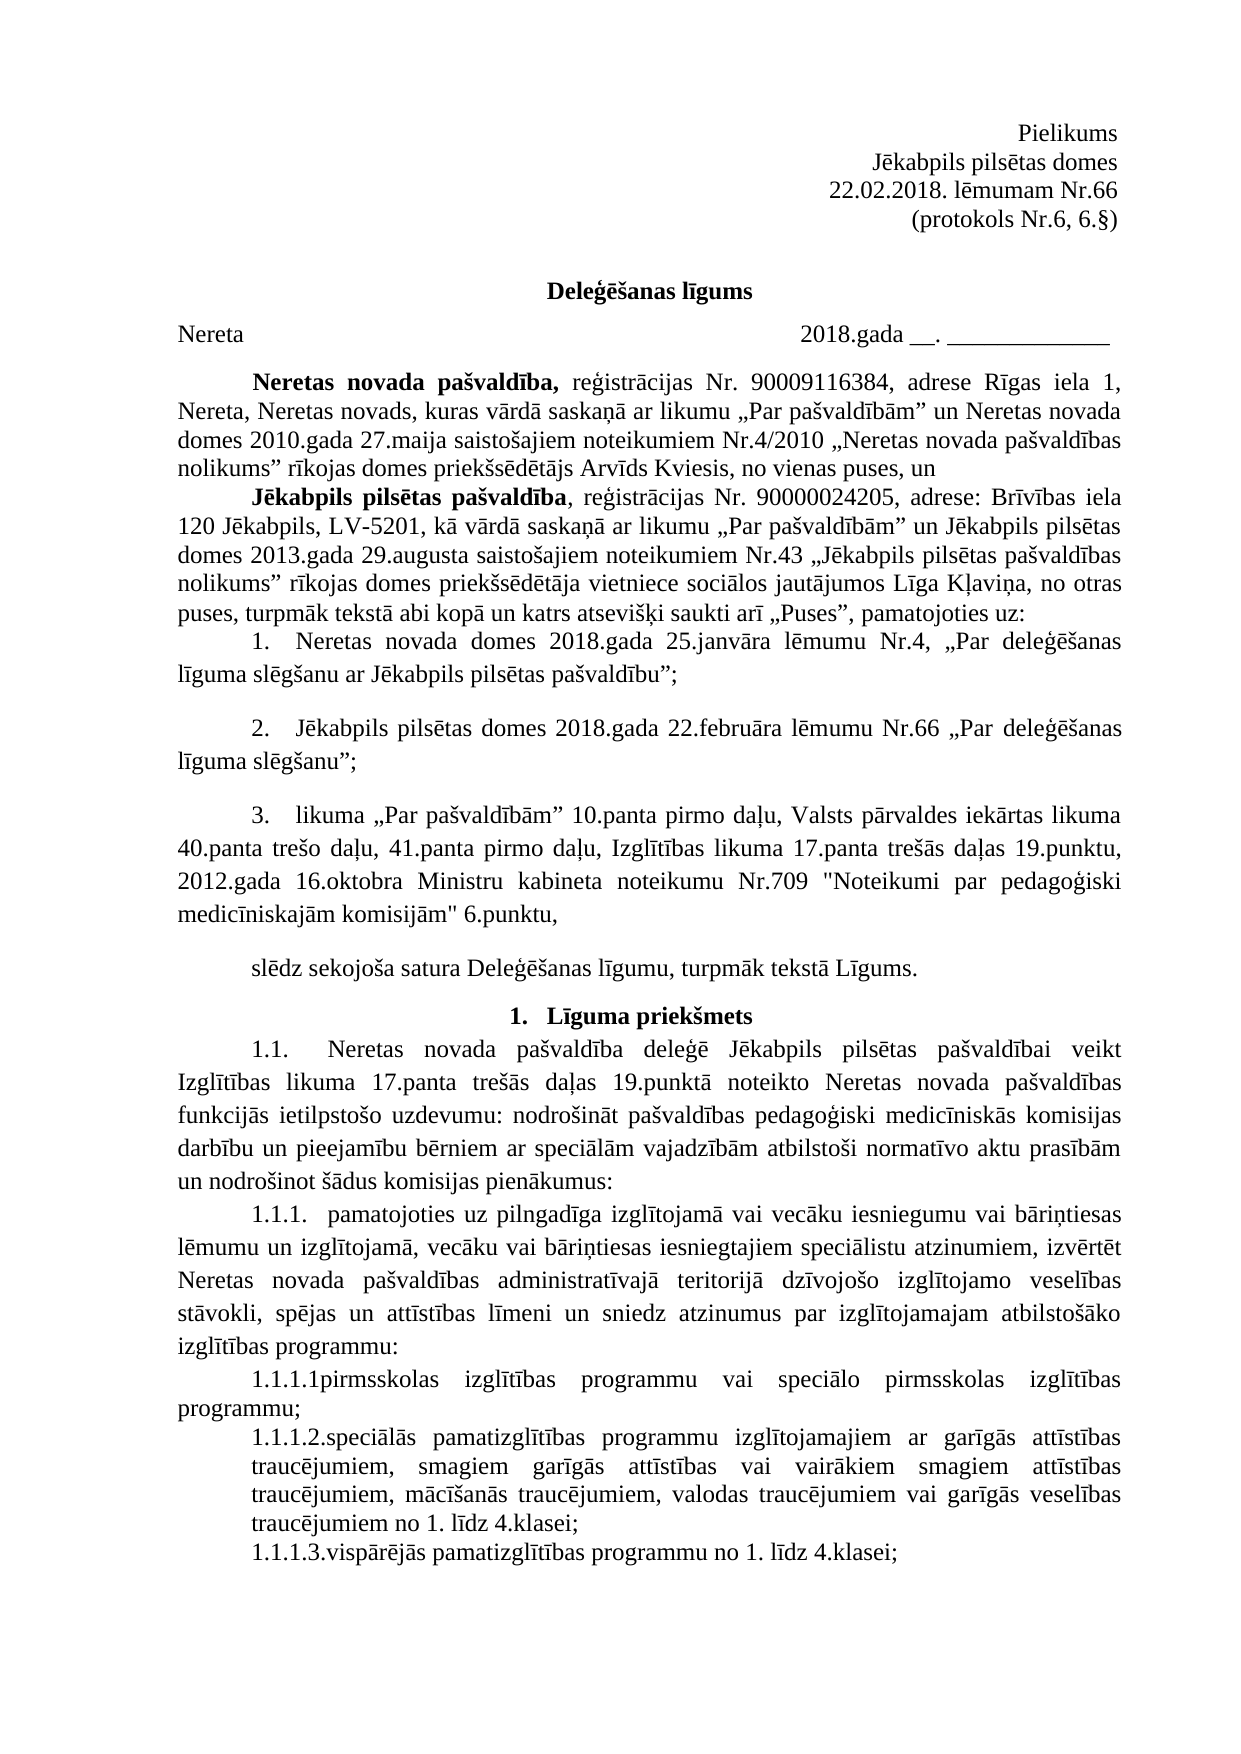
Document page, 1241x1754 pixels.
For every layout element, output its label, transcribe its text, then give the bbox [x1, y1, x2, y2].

text Jēkabpils pilsētas domes [177, 147, 1118, 176]
list Neretas novada pašvaldība deleģē Jēkabpils pilsētas pašvaldībai veikt Izglītības likuma 17.panta trešās daļas 19.punktā noteikto Neretas novada pašvaldības funkcijās ietilpstošo uzdevumu: nodrošināt pašvaldības pedagoģiski medicīniskās komisijas darbību un pieejamību bērniem ar speciālām vajadzībām atbilstoši normatīvo aktu prasībām un nodrošinot šādus komisijas pienākumus: [177, 1034, 1122, 1195]
text 22.02.2018. lēmumam Nr.66 [177, 176, 1118, 204]
text (protokols Nr.6, 6.§) [177, 204, 1118, 233]
list likuma „Par pašvaldībām” 10.panta pirmo daļu, Valsts pārvaldes iekārtas likuma 40.panta trešo daļu, 41.panta pirmo daļu, Izglītības likuma 17.panta trešās daļas 19.punktu, 2012.gada 16.oktobra Ministru kabineta noteikumu Nr.709 "Noteikumi par pedagoģiski medicīniskajām komisijām" 6.punktu, [177, 800, 1122, 928]
text 1.1.1.3.vispārējās pamatizglītības programmu no 1. līdz 4.klasei; [177, 1537, 1122, 1566]
text Nereta 2018.gada __. _____________ [177, 319, 1122, 348]
list pamatojoties uz pilngadīga izglītojamā vai vecāku iesniegumu vai bāriņtiesas lēmumu un izglītojamā, vecāku vai bāriņtiesas iesniegtajiem speciālistu atzinumiem, izvērtēt Neretas novada pašvaldības administratīvajā teritorijā dzīvojošo izglītojamo veselības stāvokli, spējas un attīstības līmeni un sniedz atzinumus par izglītojamajam atbilstošāko izglītības programmu: [177, 1199, 1122, 1360]
list Jēkabpils pilsētas domes 2018.gada 22.februāra lēmumu Nr.66 „Par deleģēšanas līguma slēgšanu”; [177, 713, 1122, 775]
text Jēkabpils pilsētas pašvaldība, reģistrācijas Nr. 90000024205, adrese: Brīvības iela 120 Jēkabpils, LV-5201, kā vārdā saskaņā ar likumu „Par pašvaldībām” un Jēkabpils pilsētas domes 2013.gada 29.augusta saistošajiem noteikumiem Nr.43 „Jēkabpils pilsētas pašvaldības nolikums” rīkojas domes priekšsēdētāja vietniece sociālos jautājumos Līga Kļaviņa, no otras puses, turpmāk tekstā abi kopā un katrs atsevišķi saukti arī „Puses”, pamatojoties uz: [177, 482, 1122, 626]
list Neretas novada domes 2018.gada 25.janvāra lēmumu Nr.4, „Par deleģēšanas līguma slēgšanu ar Jēkabpils pilsētas pašvaldību”; [177, 626, 1122, 688]
text slēdz sekojoša satura Deleģēšanas līgumu, turpmāk tekstā Līgums. [177, 953, 1122, 982]
text 1.1.1.2.speciālās pamatizglītības programmu izglītojamajiem ar garīgās attīstības traucējumiem, smagiem garīgās attīstības vai vairākiem smagiem attīstības traucējumiem, mācīšanās traucējumiem, valodas traucējumiem vai garīgās veselības traucējumiem no 1. līdz 4.klasei; [251, 1422, 1122, 1537]
text Neretas novada pašvaldība, reģistrācijas Nr. 90009116384, adrese Rīgas iela 1, Nereta, Neretas novads, kuras vārdā saskaņā ar likumu „Par pašvaldībām” un Neretas novada domes 2010.gada 27.maija saistošajiem noteikumiem Nr.4/2010 „Neretas novada pašvaldības nolikums” rīkojas domes priekšsēdētājs Arvīds Kviesis, no vienas puses, un [177, 367, 1122, 482]
list Līguma priekšmets [140, 1001, 1122, 1030]
text 1.1.1.1pirmsskolas izglītības programmu vai speciālo pirmsskolas izglītības programmu; [177, 1364, 1122, 1422]
text Deleģēšanas līgums [177, 276, 1122, 305]
text Pielikums [177, 118, 1118, 147]
